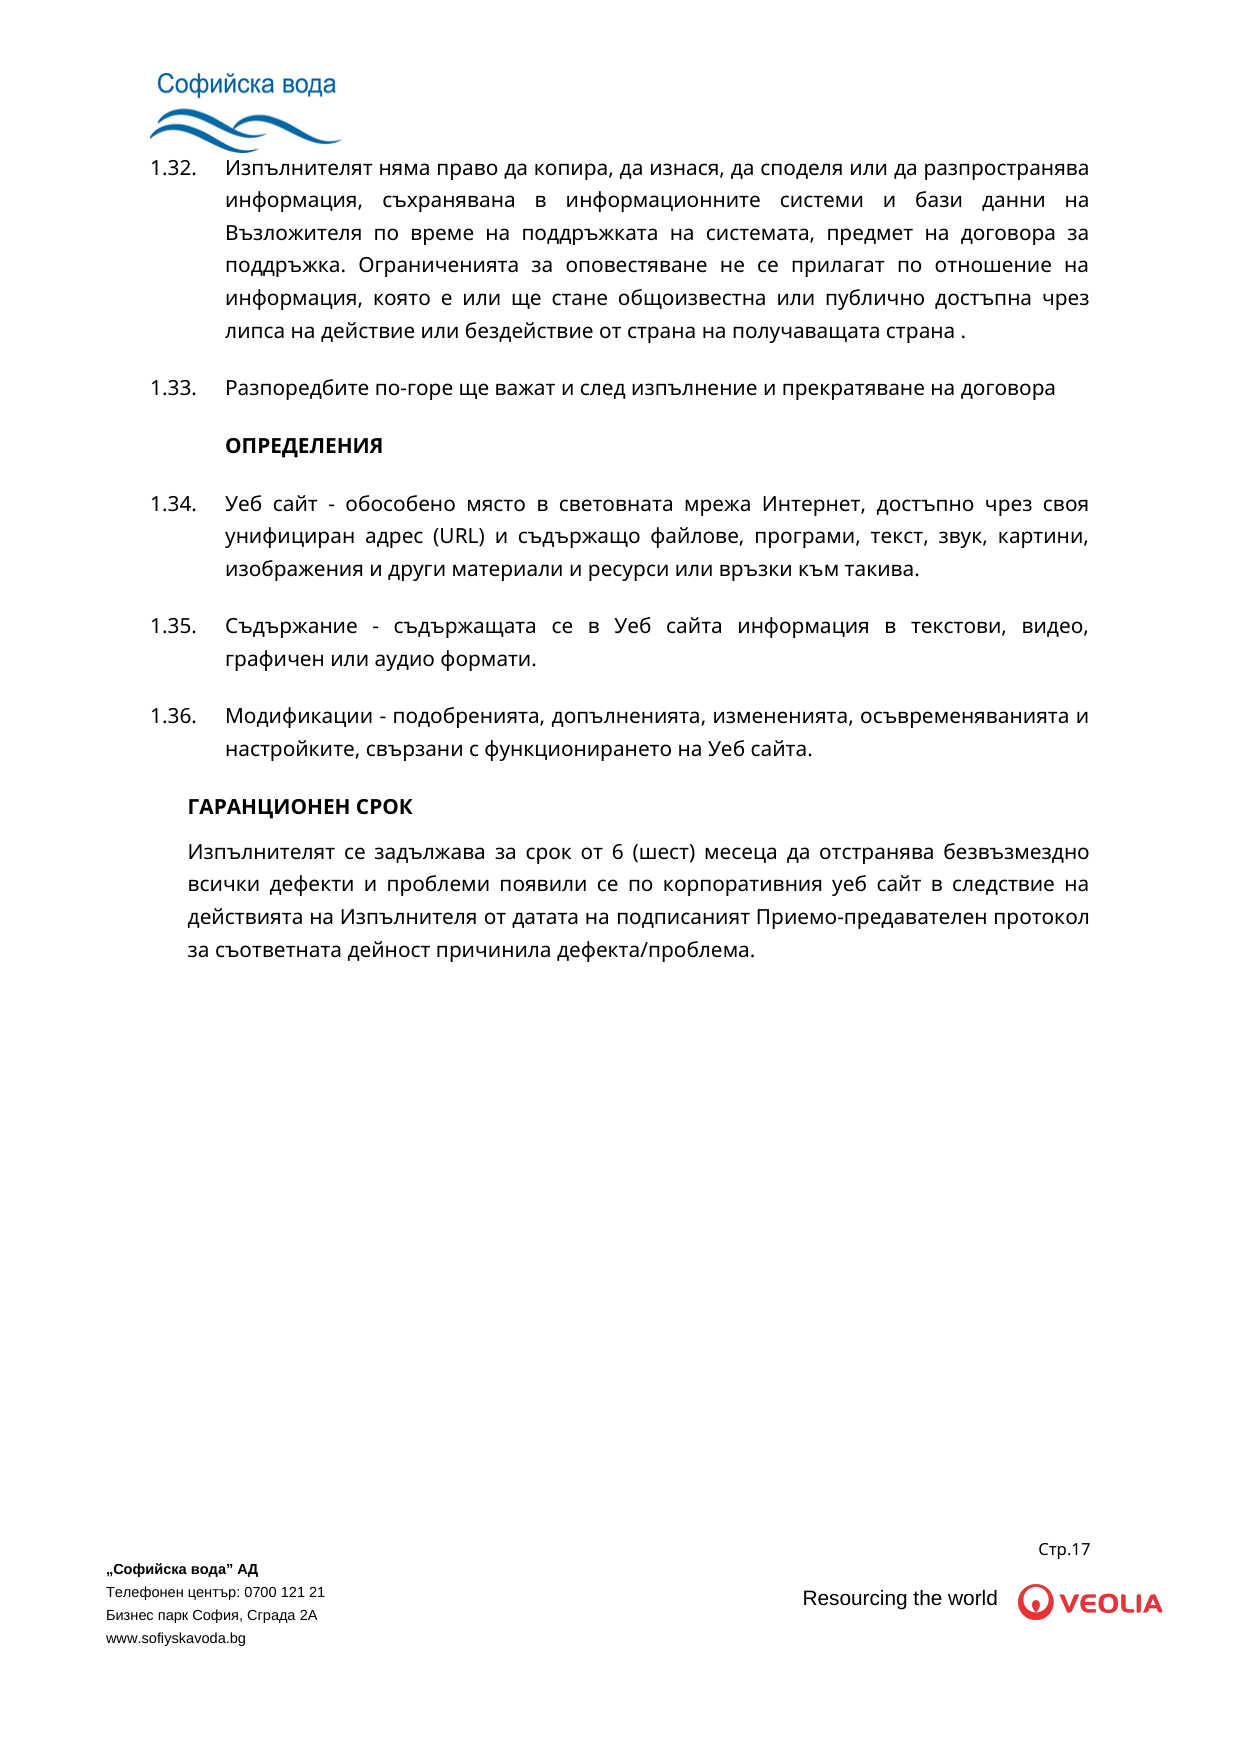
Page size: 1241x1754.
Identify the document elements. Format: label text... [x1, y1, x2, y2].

picture [150, 73, 342, 153]
text ОПРЕДЕЛЕНИЯ [225, 431, 1090, 459]
picture [1018, 1584, 1163, 1620]
list Модификации - подобренията, допълненията, измененията, осъвременяванията и настройките, свързани с функционирането на Уеб сайта. [150, 702, 1090, 763]
list Разпоредбите по-горе ще важат и след изпълнение и прекратяване на договора [150, 373, 1090, 402]
text Изпълнителят се задължава за срок от 6 (шест) месеца да отстранява безвъзмездно всички дефекти и проблеми появили се по корпоративния уеб сайт в следствие на действията на Изпълнителя от датата на подписаният Приемо-предавателен протокол за съответната дейност причинила дефекта/проблема. [187, 837, 1090, 963]
text ГАРАНЦИОНЕН СРОК [187, 792, 1090, 820]
list Изпълнителят няма право да копира, да изнася, да споделя или да разпространява информация, съхранявана в информационните системи и бази данни на Възложителя по време на поддръжката на системата, предмет на договора за поддръжка. Ограниченията за оповестяване не се прилагат по отношение на информация, която е или ще стане общоизвестна или публично достъпна чрез липса на действие или бездействие от страна на получаващата страна . [150, 153, 1090, 344]
list Съдържание - съдържащата се в Уеб сайта информация в текстови, видео, графичен или аудио формати. [150, 611, 1090, 672]
list Уеб сайт - обособено място в световната мрежа Интернет, достъпно чрез своя унифициран адрес (URL) и съдържащо файлове, програми, текст, звук, картини, изображения и други материали и ресурси или връзки към такива. [150, 489, 1090, 582]
